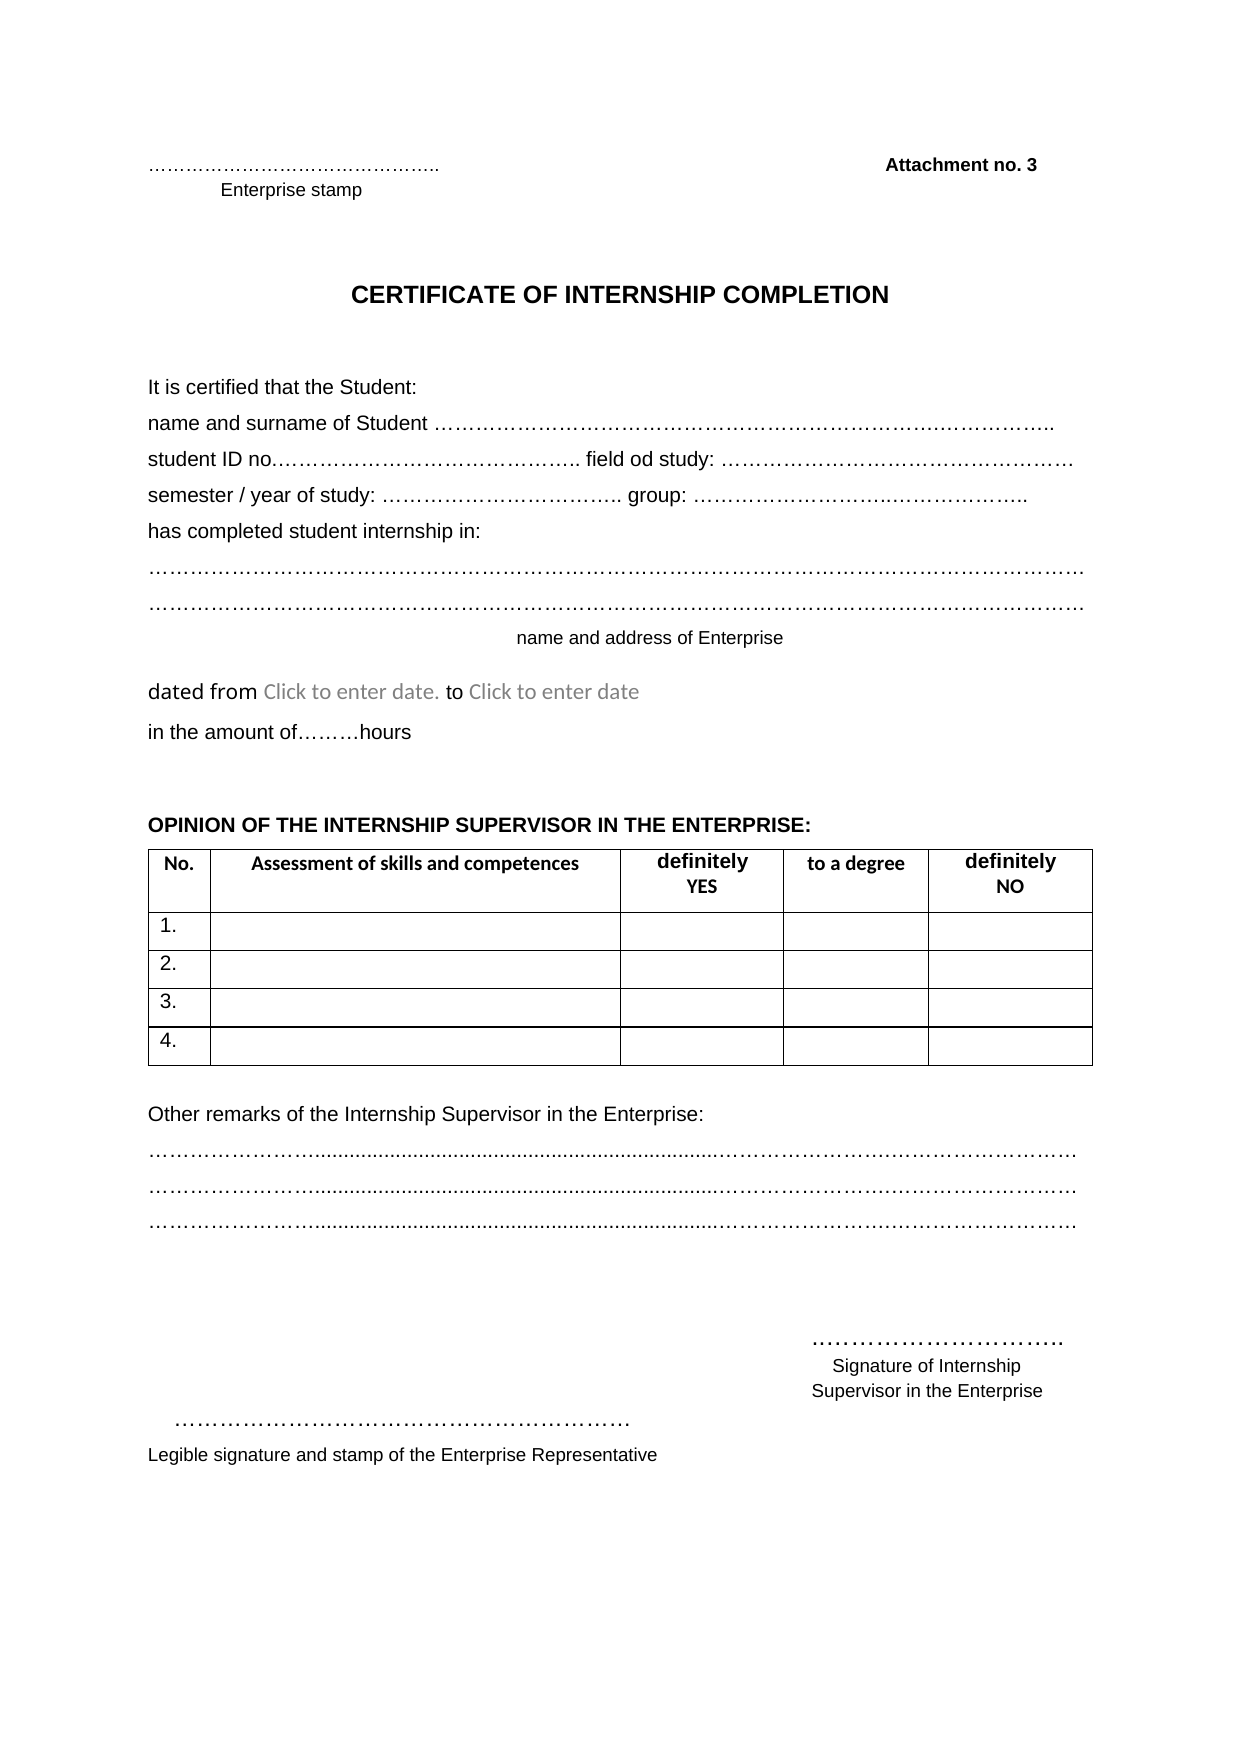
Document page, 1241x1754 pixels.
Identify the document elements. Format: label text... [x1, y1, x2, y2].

text Signature of Internship Supervisor in the Enterprise [811, 1355, 1092, 1401]
table_header Assessment of skills and competences [211, 850, 620, 912]
text It is certified that the Student: [148, 375, 1092, 399]
table_header to a degree [784, 850, 928, 912]
table_cell [929, 989, 1092, 1026]
text ..……………………….. [738, 1322, 1092, 1351]
text dated from to [148, 677, 1092, 705]
table_cell [211, 951, 620, 988]
table_cell [784, 951, 928, 988]
table_header definitely YES [621, 850, 783, 912]
table_header No. [149, 850, 210, 912]
table_cell [211, 989, 620, 1026]
table_cell [621, 989, 783, 1026]
text ……………………......................................................................…………………….……………………… [148, 1173, 1092, 1197]
table_cell [929, 913, 1092, 950]
table_cell 3. [149, 989, 210, 1026]
table_cell [621, 951, 783, 988]
table_cell [211, 913, 620, 950]
text ……………………………………….. Attachment no. 3 [148, 153, 1092, 175]
table_cell [784, 913, 928, 950]
table_cell [621, 1028, 783, 1064]
text Other remarks of the Internship Supervisor in the Enterprise: [148, 1102, 1092, 1126]
text OPINION OF THE INTERNSHIP SUPERVISOR IN THE ENTERPRISE: [148, 813, 1092, 837]
text name and surname of Student ……………………………………………………………….…………….. [148, 411, 1092, 435]
text ……………………………………………………………………………………………………………………………………………………………………………………………………………………………………………… [148, 555, 1092, 614]
text name and address of Enterprise [443, 627, 1092, 648]
table_header definitely NO [929, 850, 1092, 912]
text ……………………......................................................................…………………….……………………… [148, 1137, 1092, 1161]
table_cell [784, 989, 928, 1026]
text ……………………......................................................................…………………….……………………… [148, 1209, 1092, 1233]
text semester / year of study: …………………………….. group: ………………………..……………….. [148, 483, 1092, 507]
text has completed student internship in: [148, 519, 1092, 543]
text student ID no.…………………………………….. field od study: …………………………………………… [148, 447, 1092, 471]
text Legible signature and stamp of the Enterprise Representative [148, 1444, 1092, 1466]
table_cell 4. [149, 1028, 210, 1064]
table_cell [929, 951, 1092, 988]
table_cell [784, 1028, 928, 1064]
table_cell [211, 1028, 620, 1064]
text …………………………………………………… [148, 1404, 1092, 1431]
table_cell [621, 913, 783, 950]
text CERTIFICATE OF INTERNSHIP COMPLETION [148, 280, 1092, 309]
table_cell 1. [149, 913, 210, 950]
table_cell [929, 1028, 1092, 1064]
text in the amount of………hours [148, 719, 1092, 743]
text Enterprise stamp [148, 178, 1092, 200]
table_cell 2. [149, 951, 210, 988]
